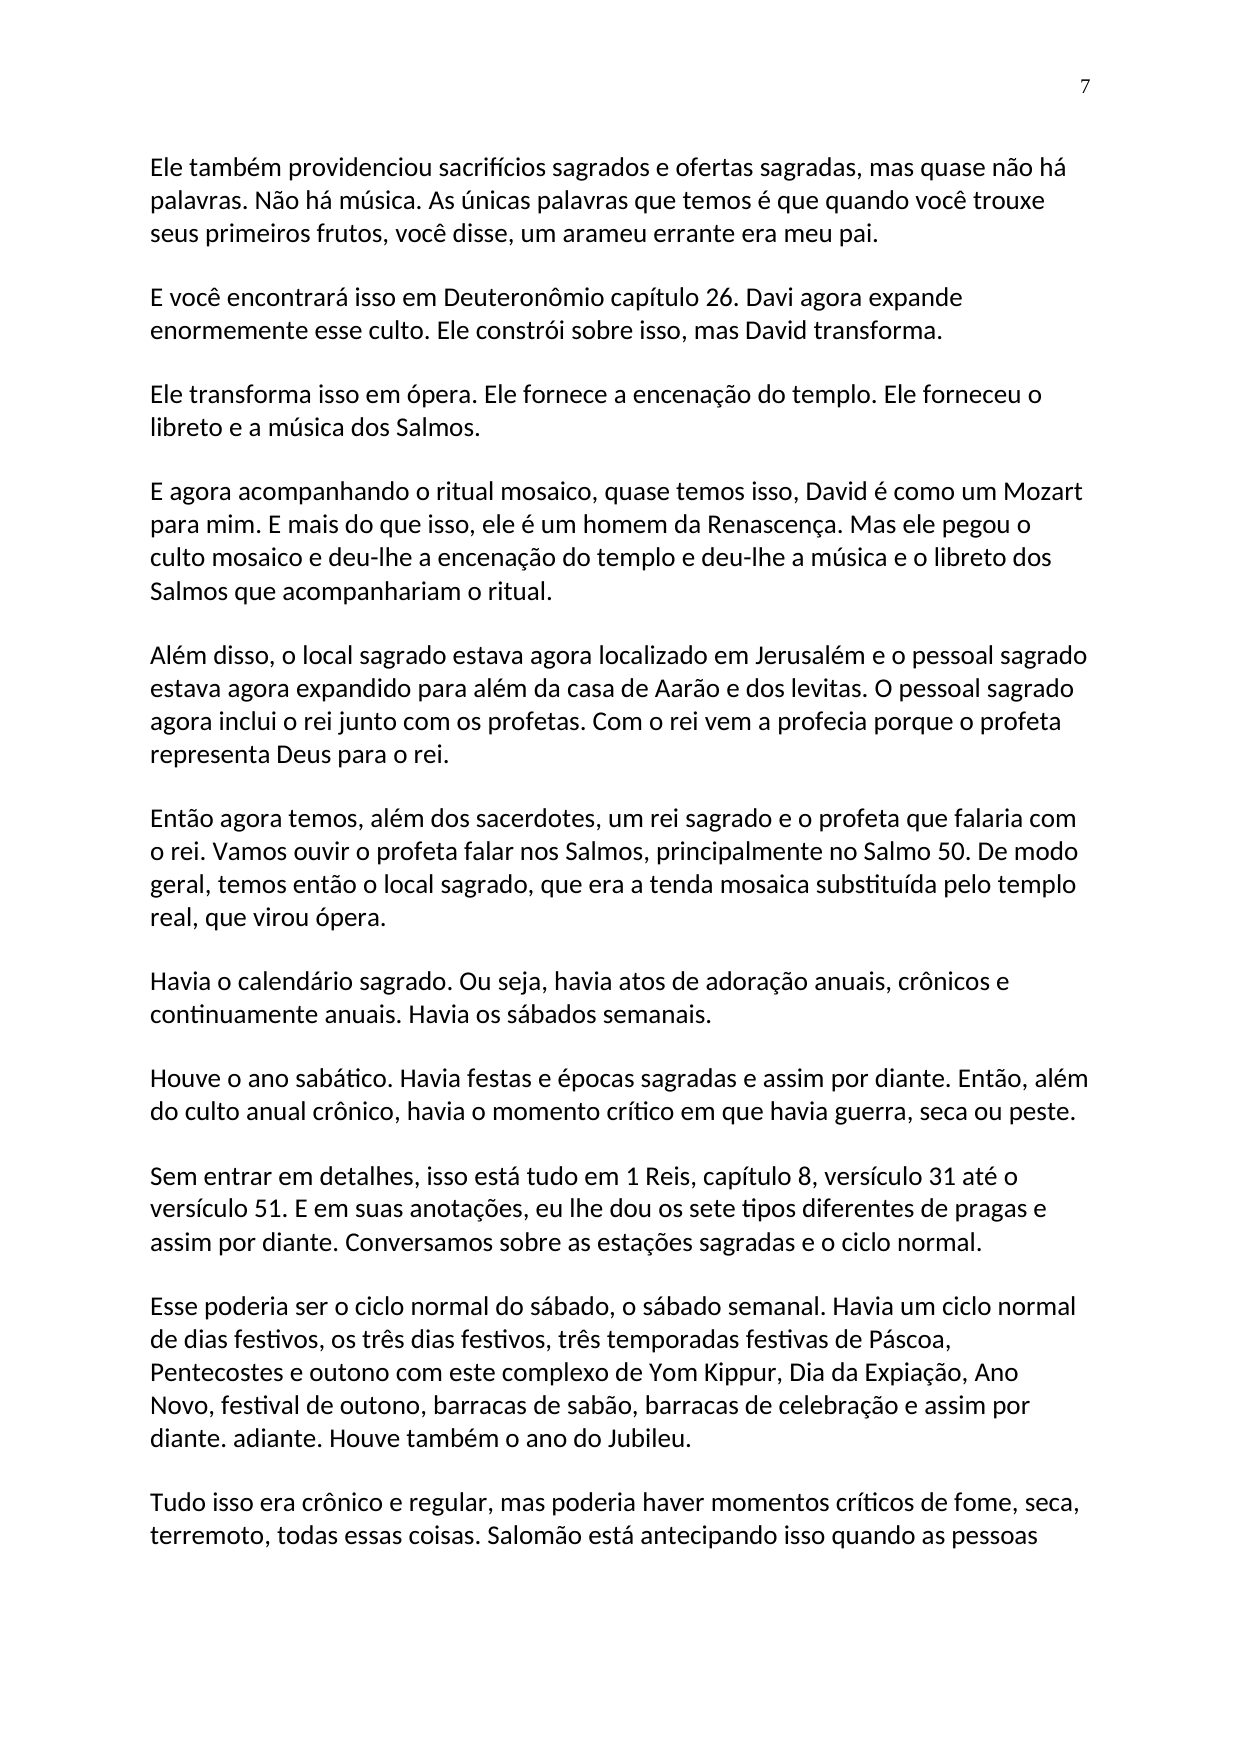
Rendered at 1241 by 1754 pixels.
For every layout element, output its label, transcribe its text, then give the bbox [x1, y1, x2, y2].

text Então agora temos, além dos sacerdotes, um rei sagrado e o profeta que falaria com o rei. Vamos ouvir o profeta falar nos Salmos, principalmente no Salmo 50. De modo geral, temos então o local sagrado, que era a tenda mosaica substituída pelo templo real, que virou ópera. [150, 801, 1090, 933]
text Ele transforma isso em ópera. Ele fornece a encenação do templo. Ele forneceu o libreto e a música dos Salmos. [150, 377, 1090, 443]
text Esse poderia ser o ciclo normal do sábado, o sábado semanal. Havia um ciclo normal de dias festivos, os três dias festivos, três temporadas festivas de Páscoa, Pentecostes e outono com este complexo de Yom Kippur, Dia da Expiação, Ano Novo, festival de outono, barracas de sabão, barracas de celebração e assim por diante. adiante. Houve também o ano do Jubileu. [150, 1289, 1090, 1454]
text Sem entrar em detalhes, isso está tudo em 1 Reis, capítulo 8, versículo 31 até o versículo 51. E em suas anotações, eu lhe dou os sete tipos diferentes de pragas e assim por diante. Conversamos sobre as estações sagradas e o ciclo normal. [150, 1159, 1090, 1258]
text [150, 1485, 1090, 1551]
text Além disso, o local sagrado estava agora localizado em Jerusalém e o pessoal sagrado estava agora expandido para além da casa de Aarão e dos levitas. O pessoal sagrado agora inclui o rei junto com os profetas. Com o rei vem a profecia porque o profeta representa Deus para o rei. [150, 638, 1090, 770]
text Havia o calendário sagrado. Ou seja, havia atos de adoração anuais, crônicos e continuamente anuais. Havia os sábados semanais. [150, 964, 1090, 1030]
text Ele também providenciou sacrifícios sagrados e ofertas sagradas, mas quase não há palavras. Não há música. As únicas palavras que temos é que quando você trouxe seus primeiros frutos, você disse, um arameu errante era meu pai. [150, 150, 1090, 249]
text E agora acompanhando o ritual mosaico, quase temos isso, David é como um Mozart para mim. E mais do que isso, ele é um homem da Renascença. Mas ele pegou o culto mosaico e deu-lhe a encenação do templo e deu-lhe a música e o libreto dos Salmos que acompanhariam o ritual. [150, 474, 1090, 607]
text Houve o ano sabático. Havia festas e épocas sagradas e assim por diante. Então, além do culto anual crônico, havia o momento crítico em que havia guerra, seca ou peste. [150, 1061, 1090, 1127]
text E você encontrará isso em Deuteronômio capítulo 26. Davi agora expande enormemente esse culto. Ele constrói sobre isso, mas David transforma. [150, 280, 1090, 346]
